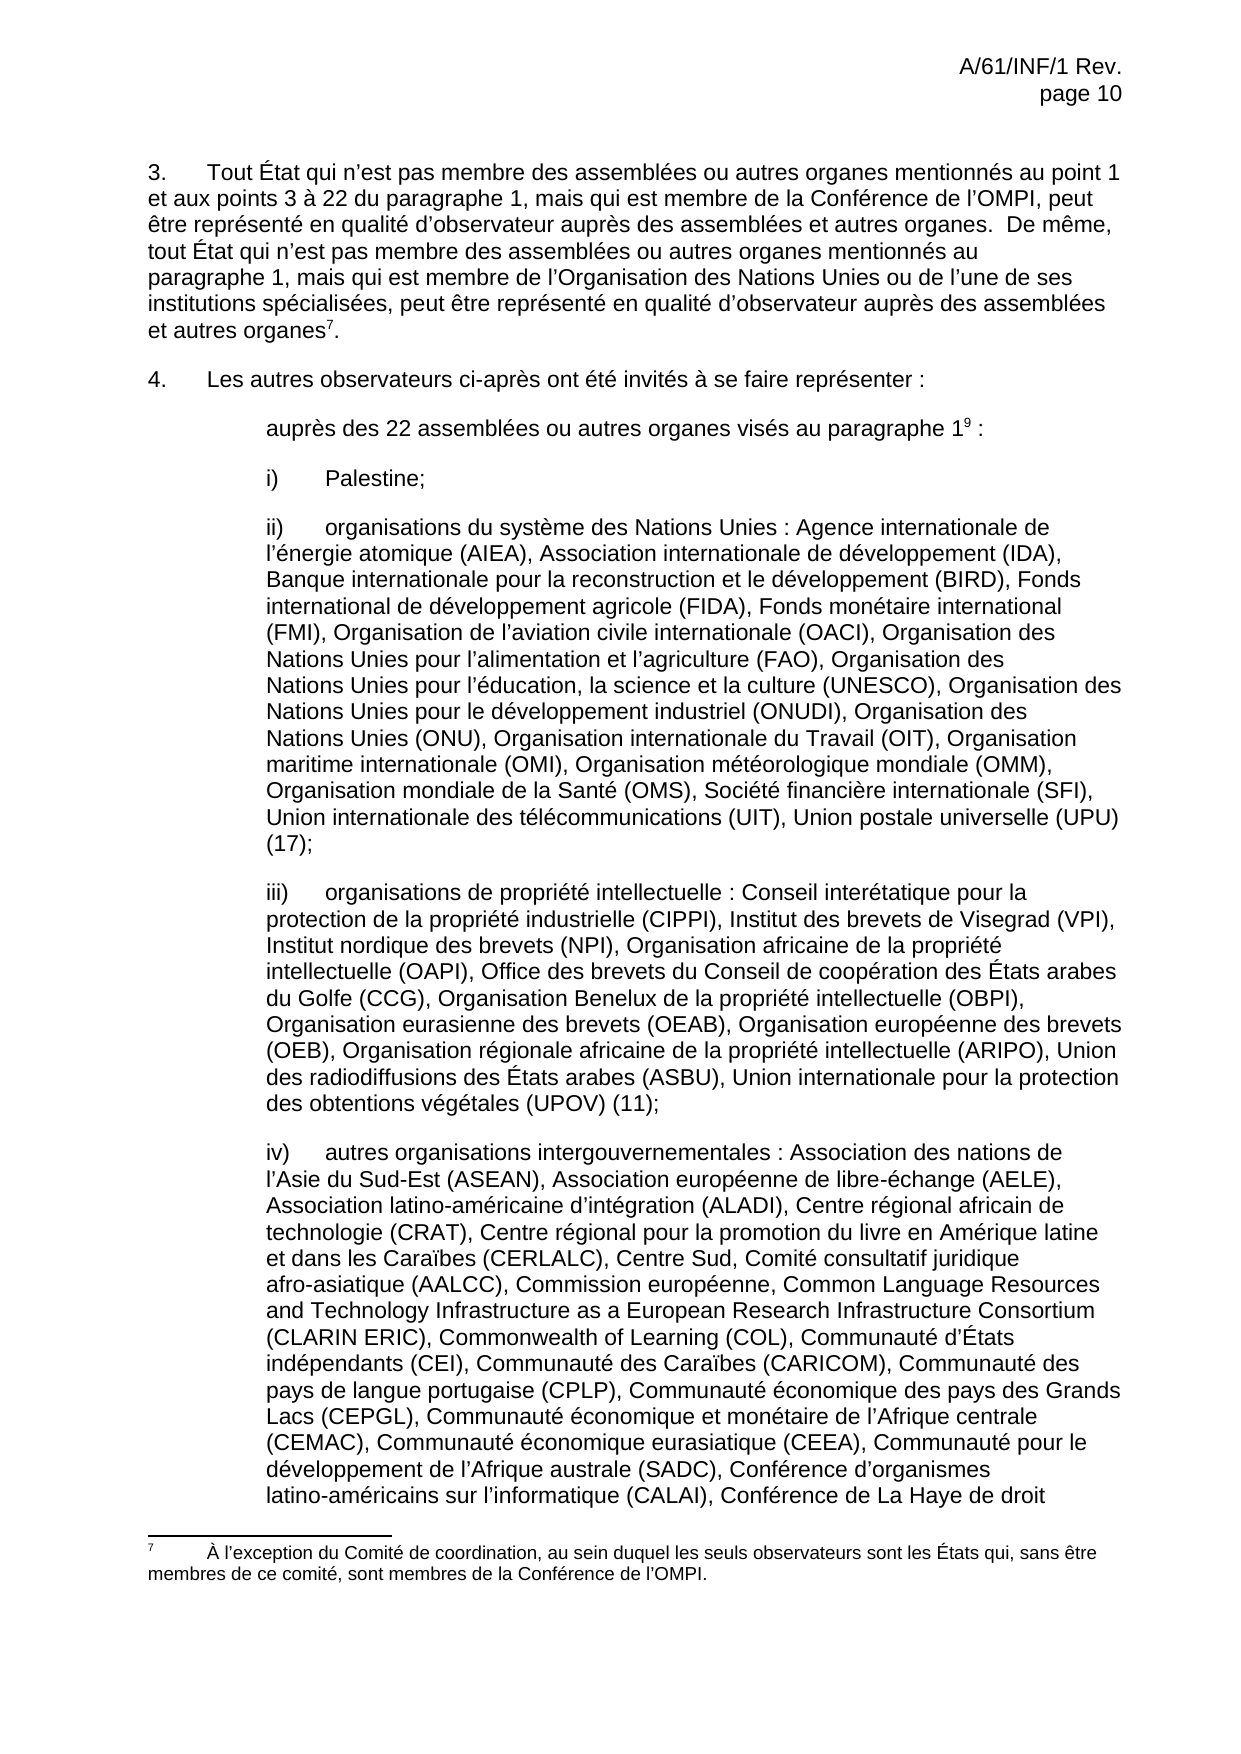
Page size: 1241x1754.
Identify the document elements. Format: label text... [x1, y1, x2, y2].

text Tout État qui n’est pas membre des assemblées ou autres organes mentionnés au point 1 et aux points 3 à 22 du paragraphe 1, mais qui est membre de la Conférence de l’OMPI, peut être représenté en qualité d’observateur auprès des assemblées et autres organes. De même, tout État qui n’est pas membre des assemblées ou autres organes mentionnés au paragraphe 1, mais qui est membre de l’Organisation des Nations Unies ou de l’une de ses institutions spécialisées, peut être représenté en qualité d’observateur auprès des assemblées et autres organes. [148, 158, 1122, 343]
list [266, 1139, 1122, 1508]
list organisations du système des Nations Unies : Agence internationale de l’énergie atomique (AIEA), Association internationale de développement (IDA), Banque internationale pour la reconstruction et le développement (BIRD), Fonds international de développement agricole (FIDA), Fonds monétaire international (FMI), Organisation de l’aviation civile internationale (OACI), Organisation des Nations Unies pour l’alimentation et l’agriculture (FAO), Organisation des Nations Unies pour l’éducation, la science et la culture (UNESCO), Organisation des Nations Unies pour le développement industriel (ONUDI), Organisation des Nations Unies (ONU), Organisation internationale du Travail (OIT), Organisation maritime internationale (OMI), Organisation météorologique mondiale (OMM), Organisation mondiale de la Santé (OMS), Société financière internationale (SFI), Union internationale des télécommunications (UIT), Union postale universelle (UPU) (17); [266, 514, 1122, 856]
list organisations de propriété intellectuelle : Conseil interétatique pour la protection de la propriété industrielle (CIPPI), Institut des brevets de Visegrad (VPI), Institut nordique des brevets (NPI), Organisation africaine de la propriété intellectuelle (OAPI), Office des brevets du Conseil de coopération des États arabes du Golfe (CCG), Organisation Benelux de la propriété intellectuelle (OBPI), Organisation eurasienne des brevets (OEAB), Organisation européenne des brevets (OEB), Organisation régionale africaine de la propriété intellectuelle (ARIPO), Union des radiodiffusions des États arabes (ASBU), Union internationale pour la protection des obtentions végétales (UPOV) (11); [266, 879, 1122, 1116]
text Les autres observateurs ci-après ont été invités à se faire représenter : [148, 366, 1122, 392]
list auprès des 22 assemblées ou autres organes visés au paragraphe 19 : [266, 415, 1122, 442]
list Palestine; [266, 464, 1122, 491]
